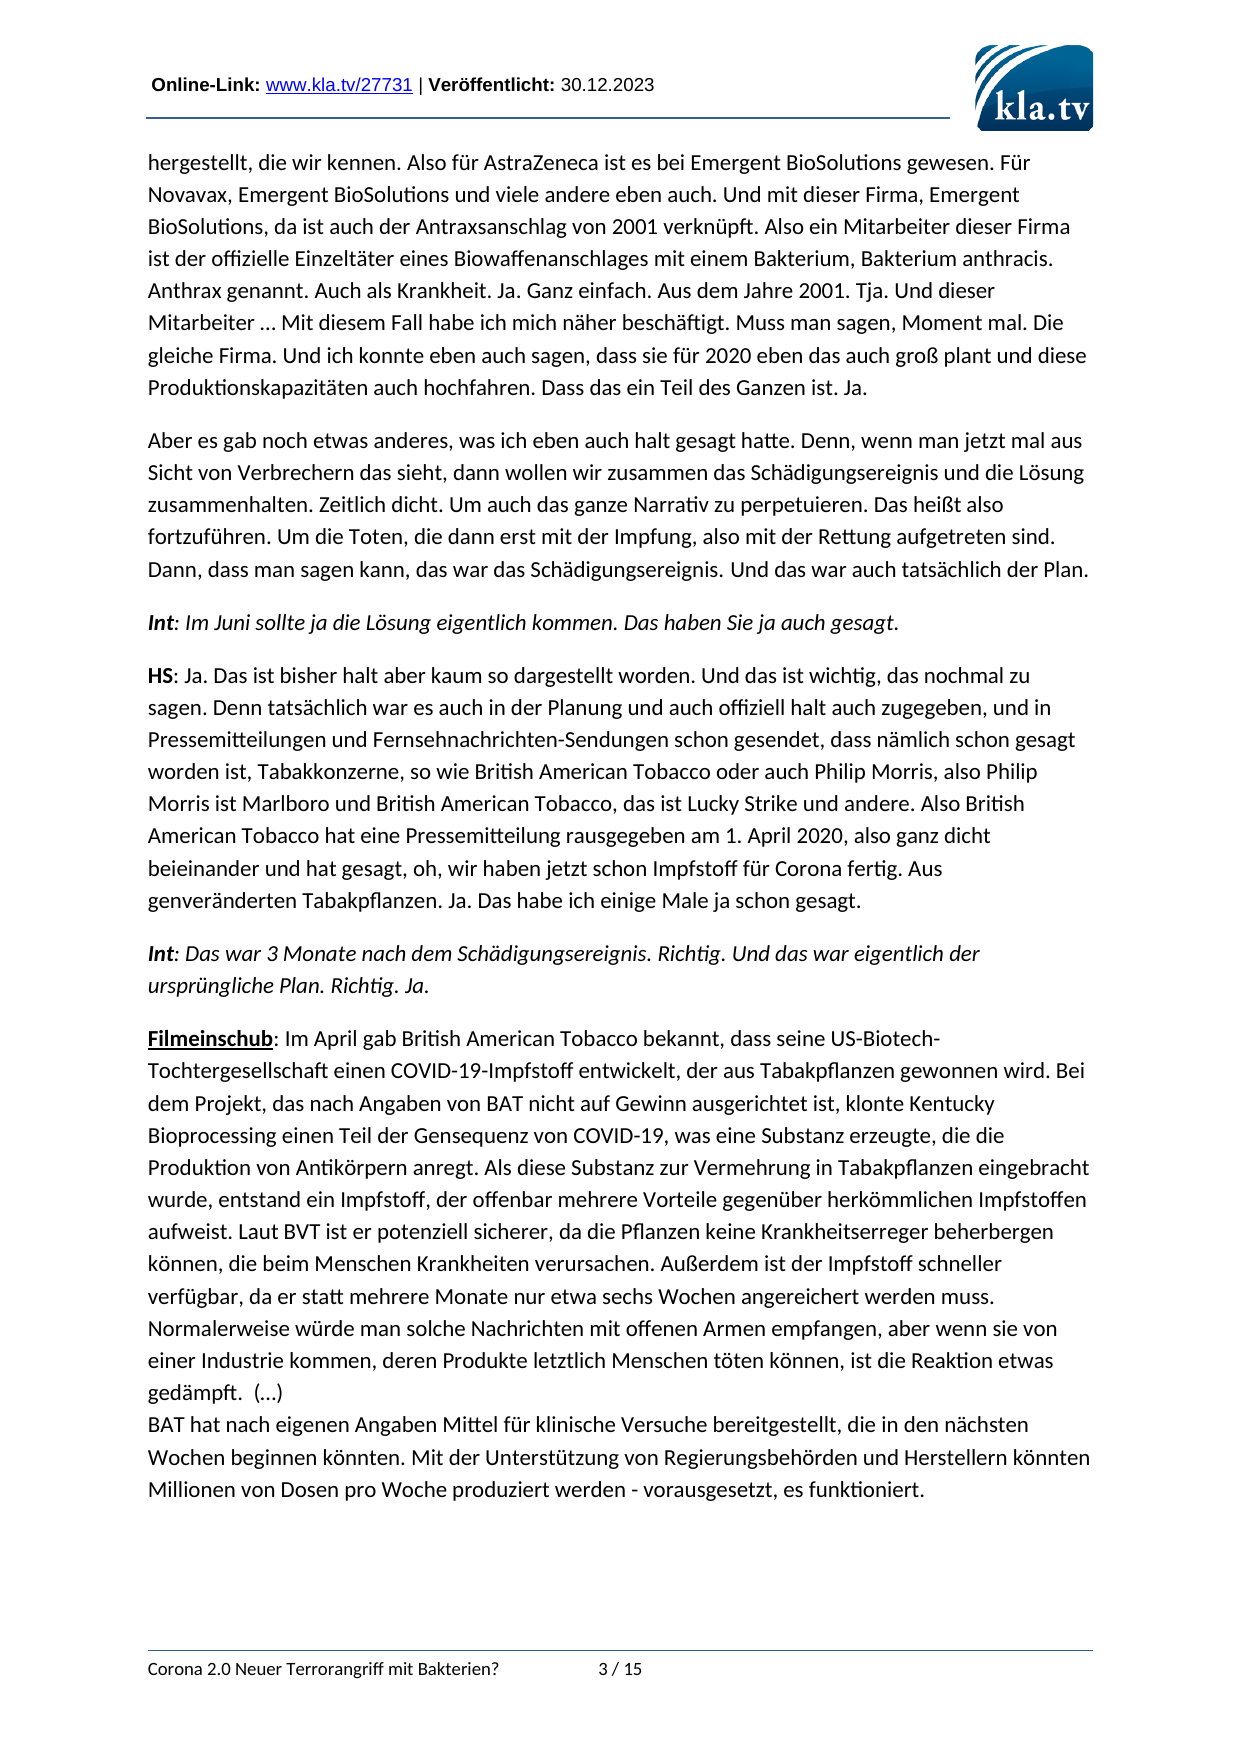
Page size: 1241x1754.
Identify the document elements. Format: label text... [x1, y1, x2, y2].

text HS: Ja. Das ist bisher halt aber kaum so dargestellt worden. Und das ist wichtig, das nochmal zu sagen. Denn tatsächlich war es auch in der Planung und auch offiziell halt auch zugegeben, und in Pressemitteilungen und Fernsehnachrichten-Sendungen schon gesendet, dass nämlich schon gesagt worden ist, Tabakkonzerne, so wie British American Tobacco oder auch Philip Morris, also Philip Morris ist Marlboro und British American Tobacco, das ist Lucky Strike und andere. Also British American Tobacco hat eine Pressemitteilung rausgegeben am 1. April 2020, also ganz dicht beieinander und hat gesagt, oh, wir haben jetzt schon Impfstoff für Corona fertig. Aus genveränderten Tabakpflanzen. Ja. Das habe ich einige Male ja schon gesagt. [148, 661, 1093, 914]
picture [974, 45, 1093, 130]
picture [1084, 45, 1093, 51]
text Int: Das war 3 Monate nach dem Schädigungsereignis. Richtig. Und das war eigentlich der ursprüngliche Plan. Richtig. Ja. [148, 939, 1093, 999]
text Aber es gab noch etwas anderes, was ich eben auch halt gesagt hatte. Denn, wenn man jetzt mal aus Sicht von Verbrechern das sieht, dann wollen wir zusammen das Schädigungsereignis und die Lösung zusammenhalten. Zeitlich dicht. Um auch das ganze Narrativ zu perpetuieren. Das heißt also fortzuführen. Um die Toten, die dann erst mit der Impfung, also mit der Rettung aufgetreten sind. Dann, dass man sagen kann, das war das Schädigungsereignis. Und das war auch tatsächlich der Plan. [148, 426, 1093, 583]
text Int: Im Juni sollte ja die Lösung eigentlich kommen. Das haben Sie ja auch gesagt. [148, 608, 1093, 636]
text Filmeinschub: Im April gab British American Tobacco bekannt, dass seine US-Biotech-Tochtergesellschaft einen COVID-19-Impfstoff entwickelt, der aus Tabakpflanzen gewonnen wird. Bei dem Projekt, das nach Angaben von BAT nicht auf Gewinn ausgerichtet ist, klonte Kentucky Bioprocessing einen Teil der Gensequenz von COVID-19, was eine Substanz erzeugte, die die Produktion von Antikörpern anregt. Als diese Substanz zur Vermehrung in Tabakpflanzen eingebracht wurde, entstand ein Impfstoff, der offenbar mehrere Vorteile gegenüber herkömmlichen Impfstoffen aufweist. Laut BVT ist er potenziell sicherer, da die Pflanzen keine Krankheitserreger beherbergen können, die beim Menschen Krankheiten verursachen. Außerdem ist der Impfstoff schneller verfügbar, da er statt mehrere Monate nur etwa sechs Wochen angereichert werden muss. Normalerweise würde man solche Nachrichten mit offenen Armen empfangen, aber wenn sie von einer Industrie kommen, deren Produkte letztlich Menschen töten können, ist die Reaktion etwas gedämpft. (…) BAT hat nach eigenen Angaben Mittel für klinische Versuche bereitgestellt, die in den nächsten Wochen beginnen könnten. Mit der Unterstützung von Regierungsbehörden und Herstellern könnten Millionen von Dosen pro Woche produziert werden - vorausgesetzt, es funktioniert. [148, 1024, 1093, 1503]
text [148, 148, 1093, 401]
